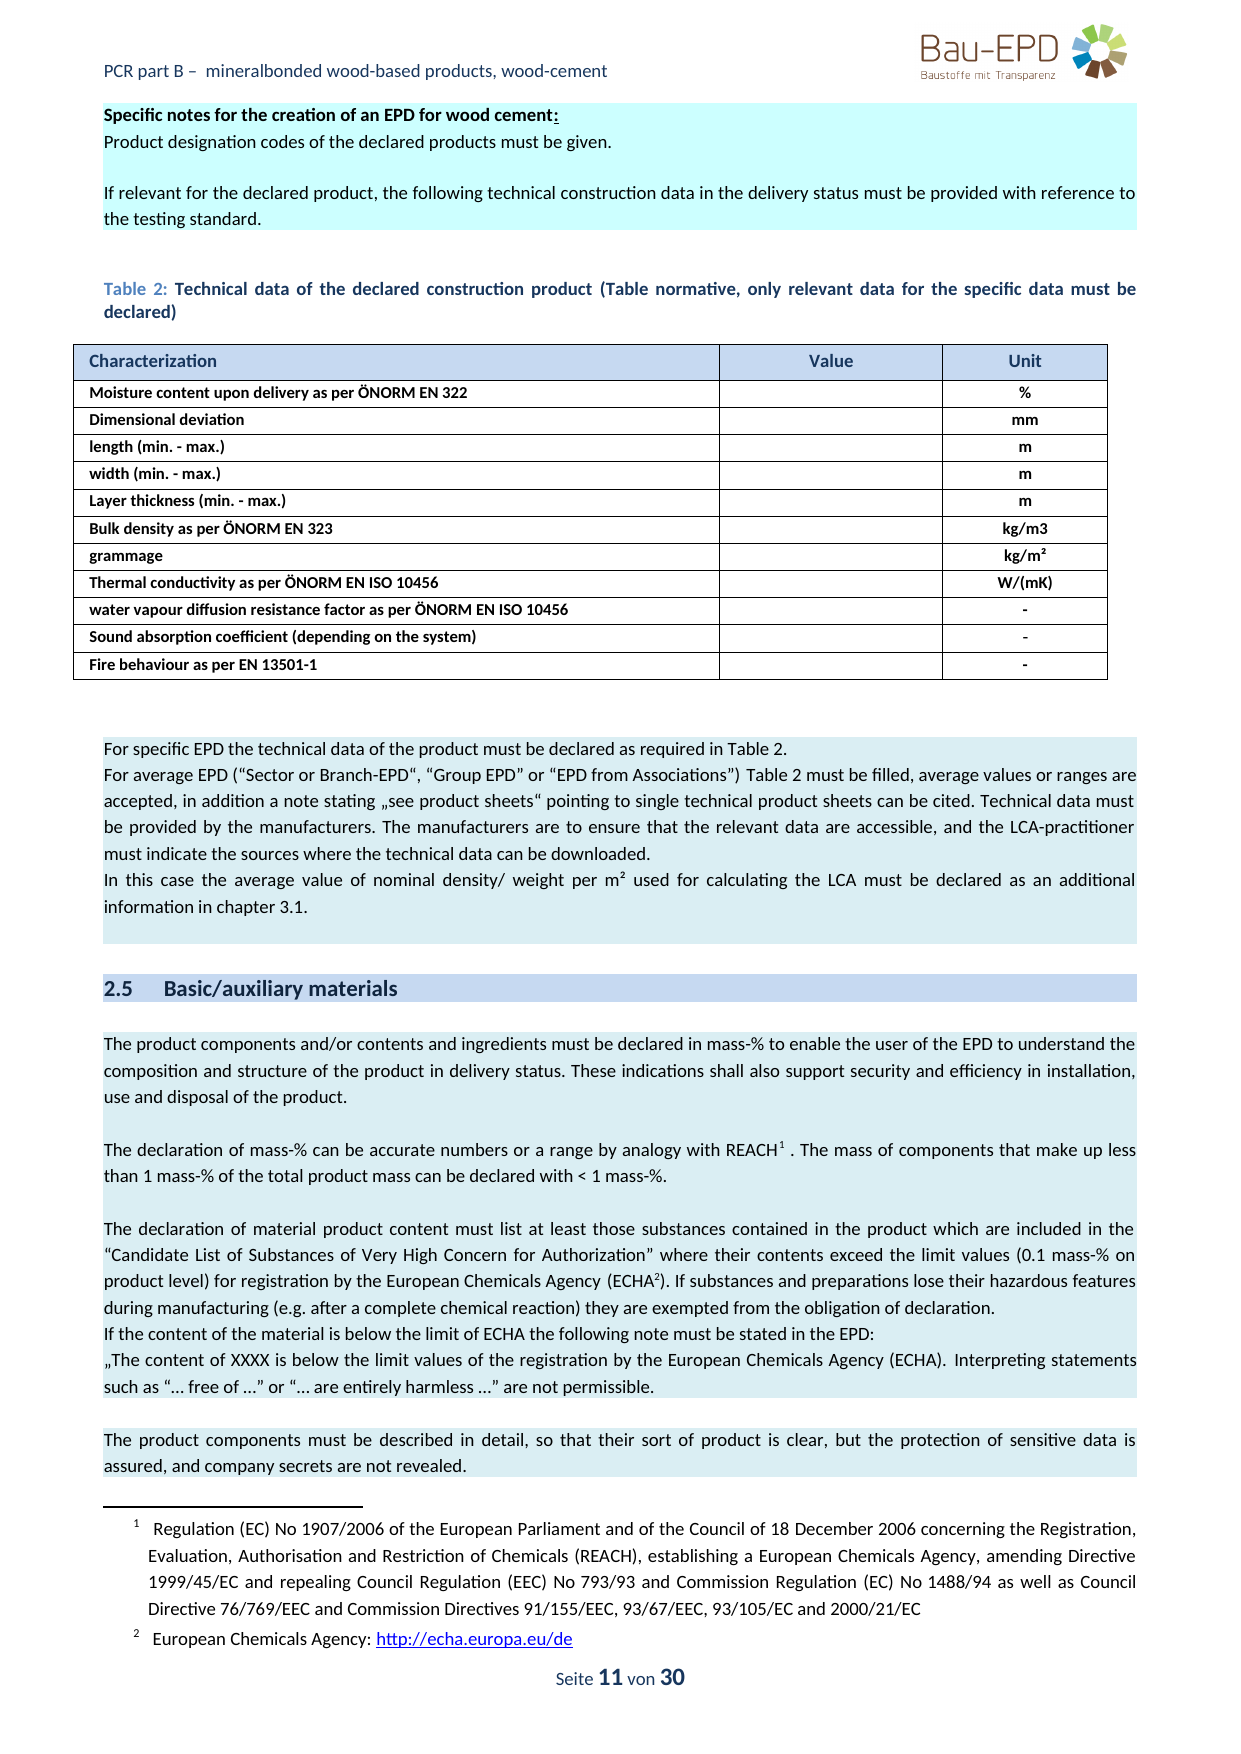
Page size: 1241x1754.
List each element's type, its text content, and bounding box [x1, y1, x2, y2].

table_cell [720, 517, 942, 543]
table_cell [720, 598, 942, 624]
text The product components must be described in detail, so that their sort of product is clear, but the protection of sensitive data is assured, and company secrets are not revealed. [103, 1428, 1137, 1477]
table_cell Thermal conductivity as per ÖNORM EN ISO 10456 [74, 571, 719, 597]
text Product designation codes of the declared products must be given. [103, 130, 1137, 153]
table_cell length (min. - max.) [74, 435, 719, 461]
text Specific notes for the creation of an EPD for wood cement: [103, 103, 1137, 126]
table_cell [720, 571, 942, 597]
table_cell [720, 653, 942, 679]
table_cell kg/m3 [943, 517, 1107, 543]
table_cell Moisture content upon delivery as per ÖNORM EN 322 [74, 381, 719, 407]
subtitle Basic/auxiliary materials [103, 974, 1137, 1002]
table_cell Sound absorption coefficient (depending on the system) [74, 625, 719, 652]
table_cell m [943, 462, 1107, 488]
table_cell [720, 381, 942, 407]
table_cell m [943, 490, 1107, 516]
table_header Characterization [74, 345, 719, 380]
table_cell [720, 490, 942, 516]
text The product components and/or contents and ingredients must be declared in mass-% to enable the user of the EPD to understand the composition and structure of the product in delivery status. These indications shall also support security and efficiency in installation, use and disposal of the product. [103, 1032, 1137, 1108]
table_cell Dimensional deviation [74, 408, 719, 434]
table_cell width (min. - max.) [74, 462, 719, 488]
text The declaration of material product content must list at least those substances contained in the product which are included in the “Candidate List of Substances of Very High Concern for Authorization” where their contents exceed the limit values (0.1 mass-% on product level) for registration by the European Chemicals Agency (ECHA). If substances and preparations lose their hazardous features during manufacturing (e.g. after a complete chemical reaction) they are exempted from the obligation of declaration. [103, 1217, 1137, 1319]
text For specific EPD the technical data of the product must be declared as required in Table 2. [103, 737, 1137, 759]
table_cell - [943, 598, 1107, 624]
text Table 2: Technical data of the declared construction product (Table normative, only relevant data for the specific data must be declared) [103, 278, 1137, 323]
table_header Value [720, 345, 942, 380]
table_cell Bulk density as per ÖNORM EN 323 [74, 517, 719, 543]
table_cell Layer thickness (min. - max.) [74, 490, 719, 516]
table_cell [720, 462, 942, 488]
table_cell [720, 544, 942, 570]
table_cell - [943, 653, 1107, 679]
text „The content of XXXX is below the limit values of the registration by the European Chemicals Agency (ECHA). Interpreting statements such as “… free of …” or “… are entirely harmless …” are not permissible. [103, 1349, 1137, 1398]
table_cell m [943, 435, 1107, 461]
table_cell [720, 625, 942, 652]
picture [913, 22, 1130, 82]
table_cell - [943, 625, 1107, 652]
text In this case the average value of nominal density/ weight per m² used for calculating the LCA must be declared as an additional information in chapter 3.1. [103, 868, 1137, 918]
table_cell W/(mK) [943, 571, 1107, 597]
table_cell % [943, 381, 1107, 407]
table_cell [720, 435, 942, 461]
table_header Unit [943, 345, 1107, 380]
table_cell [720, 408, 942, 434]
text If relevant for the declared product, the following technical construction data in the delivery status must be provided with reference to the testing standard. [103, 181, 1137, 230]
table_cell kg/m² [943, 544, 1107, 570]
table_cell Fire behaviour as per EN 13501-1 [74, 653, 719, 679]
table_cell water vapour diffusion resistance factor as per ÖNORM EN ISO 10456 [74, 598, 719, 624]
table_cell mm [943, 408, 1107, 434]
text If the content of the material is below the limit of ECHA the following note must be stated in the EPD: [103, 1322, 1137, 1345]
text The declaration of mass-% can be accurate numbers or a range by analogy with REACH . The mass of components that make up less than 1 mass-% of the total product mass can be declared with < 1 mass-%. [103, 1138, 1137, 1187]
text For average EPD (“Sector or Branch-EPD“, “Group EPD” or “EPD from Associations”) Table 2 must be filled, average values or ranges are accepted, in addition a note stating „see product sheets“ pointing to single technical product sheets can be cited. Technical data must be provided by the manufacturers. The manufacturers are to ensure that the relevant data are accessible, and the LCA-practitioner must indicate the sources where the technical data can be downloaded. [103, 763, 1137, 865]
table_cell grammage [74, 544, 719, 570]
